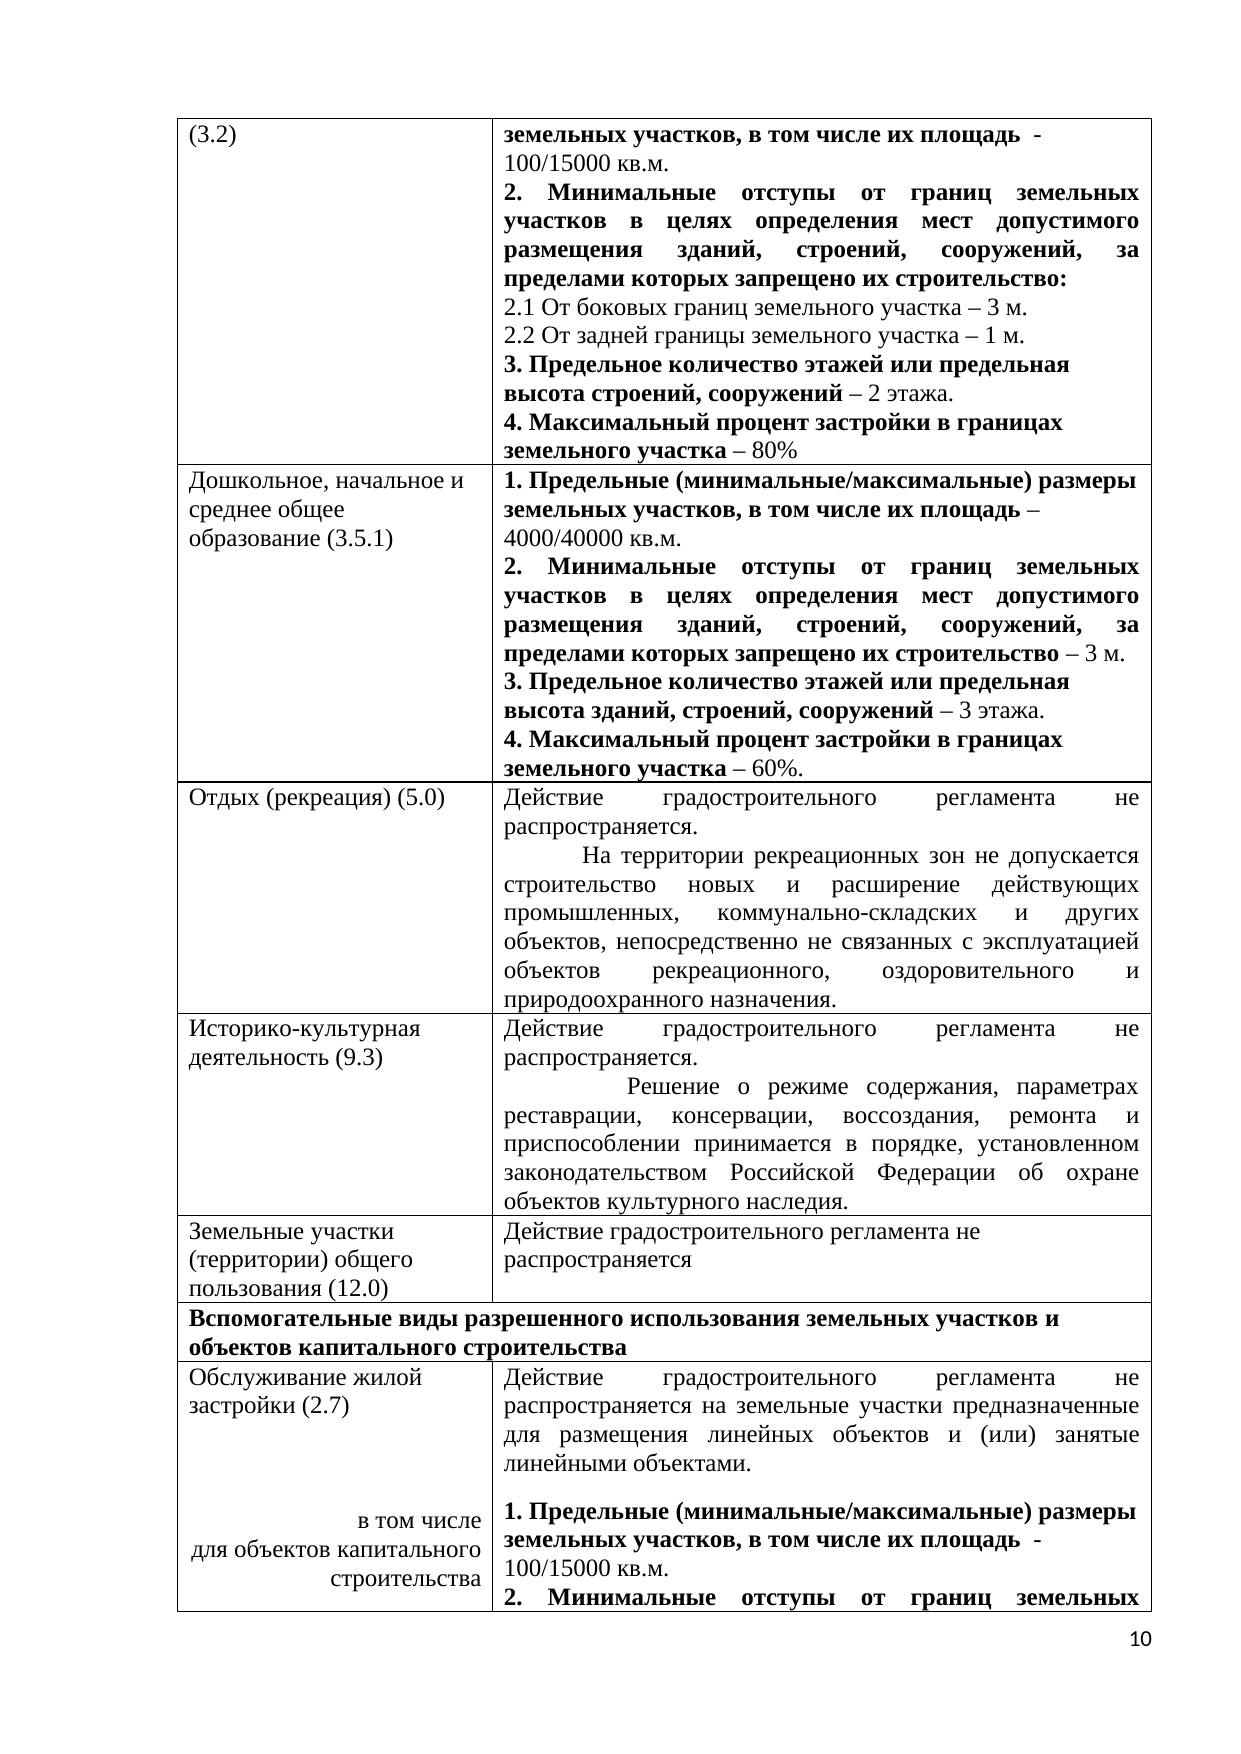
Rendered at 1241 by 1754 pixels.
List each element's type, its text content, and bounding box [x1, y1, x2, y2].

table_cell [178, 119, 492, 464]
table_cell Действие градостроительного регламента не распространяется. Решение о режиме содержания, параметрах реставрации, консервации, воссоздания, ремонта и приспособлении принимается в порядке, установленном законодательством Российской Федерации об охране объектов культурного наследия. [493, 1014, 1151, 1215]
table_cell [178, 1362, 492, 1611]
table_cell Историко-культурная деятельность (9.3) [178, 1014, 492, 1215]
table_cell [493, 119, 1151, 464]
table_cell Вспомогательные виды разрешенного использования земельных участков и объектов капитального строительства [178, 1303, 1151, 1361]
table_cell Отдых (рекреация) (5.0) [178, 783, 492, 1012]
table_cell Земельные участки (территории) общего пользования (12.0) [178, 1216, 492, 1302]
table_cell Действие градостроительного регламента не распространяется [493, 1216, 1151, 1302]
table_cell Дошкольное, начальное и среднее общее образование (3.5.1) [178, 465, 492, 781]
table_cell 1. Предельные (минимальные/максимальные) размеры земельных участков, в том числе их площадь – 4000/40000 кв.м. 2. Минимальные отступы от границ земельных участков в целях определения мест допустимого размещения зданий, строений, сооружений, за пределами которых запрещено их строительство – 3 м. 3. Предельное количество этажей или предельная высота зданий, строений, сооружений – 3 этажа. 4. Максимальный процент застройки в границах земельного участка – 60%. [493, 465, 1151, 781]
table_cell Действие градостроительного регламента не распространяется. На территории рекреационных зон не допускается строительство новых и расширение действующих промышленных, коммунально-складских и других объектов, непосредственно не связанных с эксплуатацией объектов рекреационного, оздоровительного и природоохранного назначения. [493, 783, 1151, 1012]
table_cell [493, 1362, 1151, 1611]
